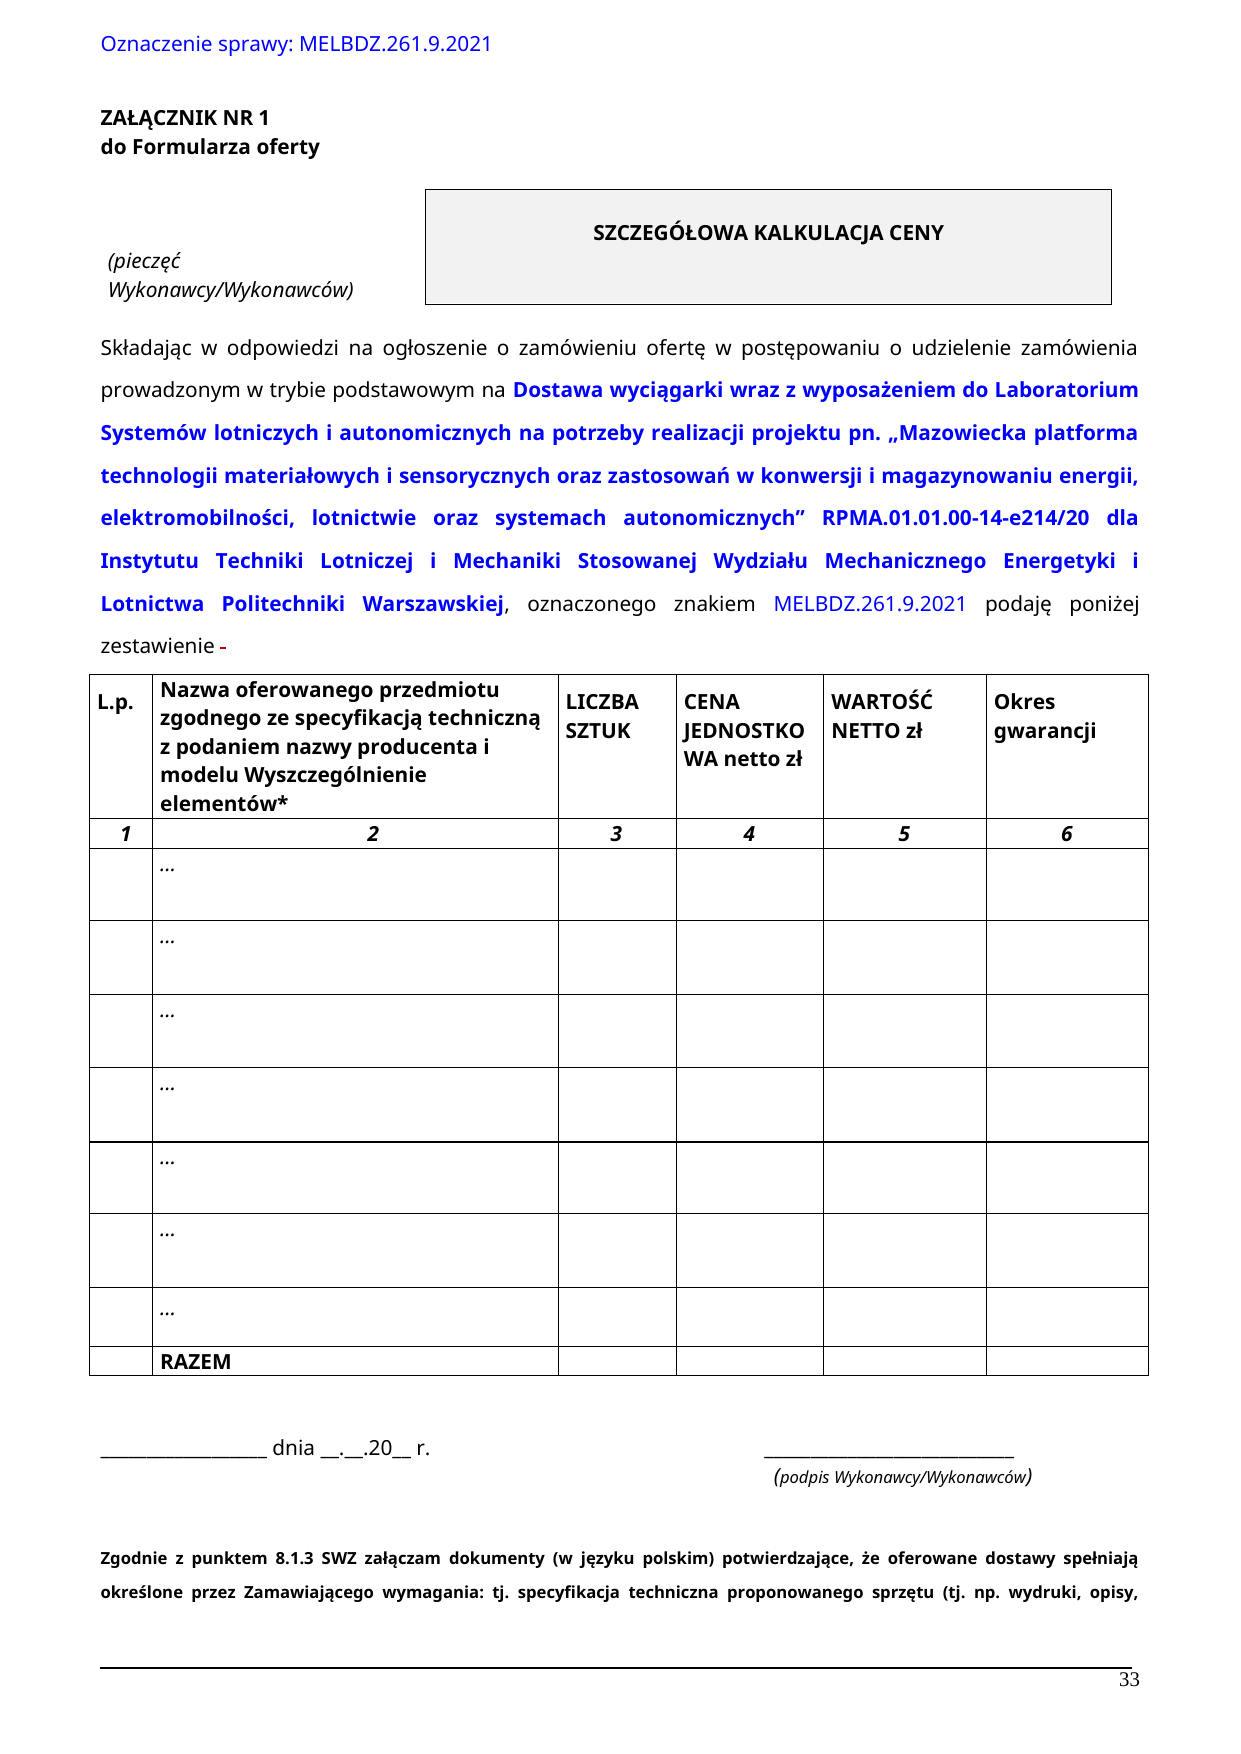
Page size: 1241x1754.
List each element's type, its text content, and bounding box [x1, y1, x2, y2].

table_cell [90, 921, 152, 994]
table_cell [824, 1214, 986, 1287]
table_cell [824, 1143, 986, 1213]
table_cell … [153, 995, 558, 1067]
text Składając w odpowiedzi na ogłoszenie o zamówieniu ofertę w postępowaniu o udzielenie zamówienia prowadzonym w trybie podstawowym na Dostawa wyciągarki wraz z wyposażeniem do Laboratorium Systemów lotniczych i autonomicznych na potrzeby realizacji projektu pn. „Mazowiecka platforma technologii materiałowych i sensorycznych oraz zastosowań w konwersji i magazynowaniu energii, elektromobilności, lotnictwie oraz systemach autonomicznych” RPMA.01.01.00-14-e214/20 dla Instytutu Techniki Lotniczej i Mechaniki Stosowanej Wydziału Mechanicznego Energetyki i Lotnictwa Politechniki Warszawskiej, oznaczonego znakiem MELBDZ.261.9.2021 podaję poniżej zestawienie [100, 333, 1140, 660]
table_cell [677, 1143, 823, 1213]
table_cell [559, 1214, 676, 1287]
table_cell [824, 1288, 986, 1346]
table_cell [677, 1068, 823, 1141]
table_cell 6 [987, 819, 1148, 848]
table_cell [559, 1347, 676, 1375]
table_cell 1 [90, 819, 152, 848]
table_cell [677, 1347, 823, 1375]
table_cell [559, 995, 676, 1067]
table_cell … [153, 921, 558, 994]
table_cell [987, 1288, 1148, 1346]
text (podpis Wykonawcy/Wykonawców) [543, 1461, 1140, 1490]
table_cell … [153, 1288, 558, 1346]
table_header (pieczęć Wykonawcy/Wykonawców) [100, 189, 425, 303]
table_cell … [153, 1214, 558, 1287]
table_cell [987, 995, 1148, 1067]
table_cell [987, 921, 1148, 994]
table_cell 3 [559, 819, 676, 848]
table_cell … [153, 1068, 558, 1141]
table_header WARTOŚĆ NETTO zł [824, 675, 986, 818]
table_cell [677, 995, 823, 1067]
table_cell [90, 1214, 152, 1287]
table_cell [824, 995, 986, 1067]
text do Formularza oferty [100, 132, 1140, 160]
table_header Okres gwarancji [987, 675, 1148, 818]
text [100, 1547, 1140, 1603]
table_header LICZBA SZTUK [559, 675, 676, 818]
table_cell [90, 1288, 152, 1346]
table_cell [90, 849, 152, 920]
table_cell [90, 1347, 152, 1375]
table_header CENA JEDNOSTKOWA netto zł [677, 675, 823, 818]
table_cell [559, 1068, 676, 1141]
table_cell [824, 921, 986, 994]
table_cell [987, 1347, 1148, 1375]
table_cell [90, 1143, 152, 1213]
table_cell [677, 921, 823, 994]
table_cell … [153, 1143, 558, 1213]
table_cell [987, 849, 1148, 920]
text __________________ dnia __.__.20__ r. ___________________________ [100, 1433, 1140, 1461]
table_cell [90, 995, 152, 1067]
table_header Nazwa oferowanego przedmiotu zgodnego ze specyfikacją techniczną z podaniem nazwy producenta i modelu Wyszczególnienie elementów* [153, 675, 558, 818]
table_cell [677, 1214, 823, 1287]
table_cell [677, 1288, 823, 1346]
table_cell [987, 1068, 1148, 1141]
table_cell … [153, 849, 558, 920]
table_cell [559, 1288, 676, 1346]
table_cell 5 [824, 819, 986, 848]
table_cell [824, 1068, 986, 1141]
table_cell 2 [153, 819, 558, 848]
table_header SZCZEGÓŁOWA KALKULACJA CENY [426, 190, 1111, 303]
table_cell [987, 1143, 1148, 1213]
table_cell [824, 849, 986, 920]
table_cell [987, 1214, 1148, 1287]
table_cell 4 [677, 819, 823, 848]
table_cell [559, 1143, 676, 1213]
table_cell [559, 849, 676, 920]
table_cell [90, 1068, 152, 1141]
table_cell RAZEM [153, 1347, 558, 1375]
text (miejscowość) (podpis i pieczęć upoważnionego przedstawiciela Wykonawcy)ZAŁĄCZNIK NR 1 [100, 103, 1140, 132]
table_cell [677, 849, 823, 920]
table_cell [559, 921, 676, 994]
table_header L.p. [90, 675, 152, 818]
table_cell [824, 1347, 986, 1375]
